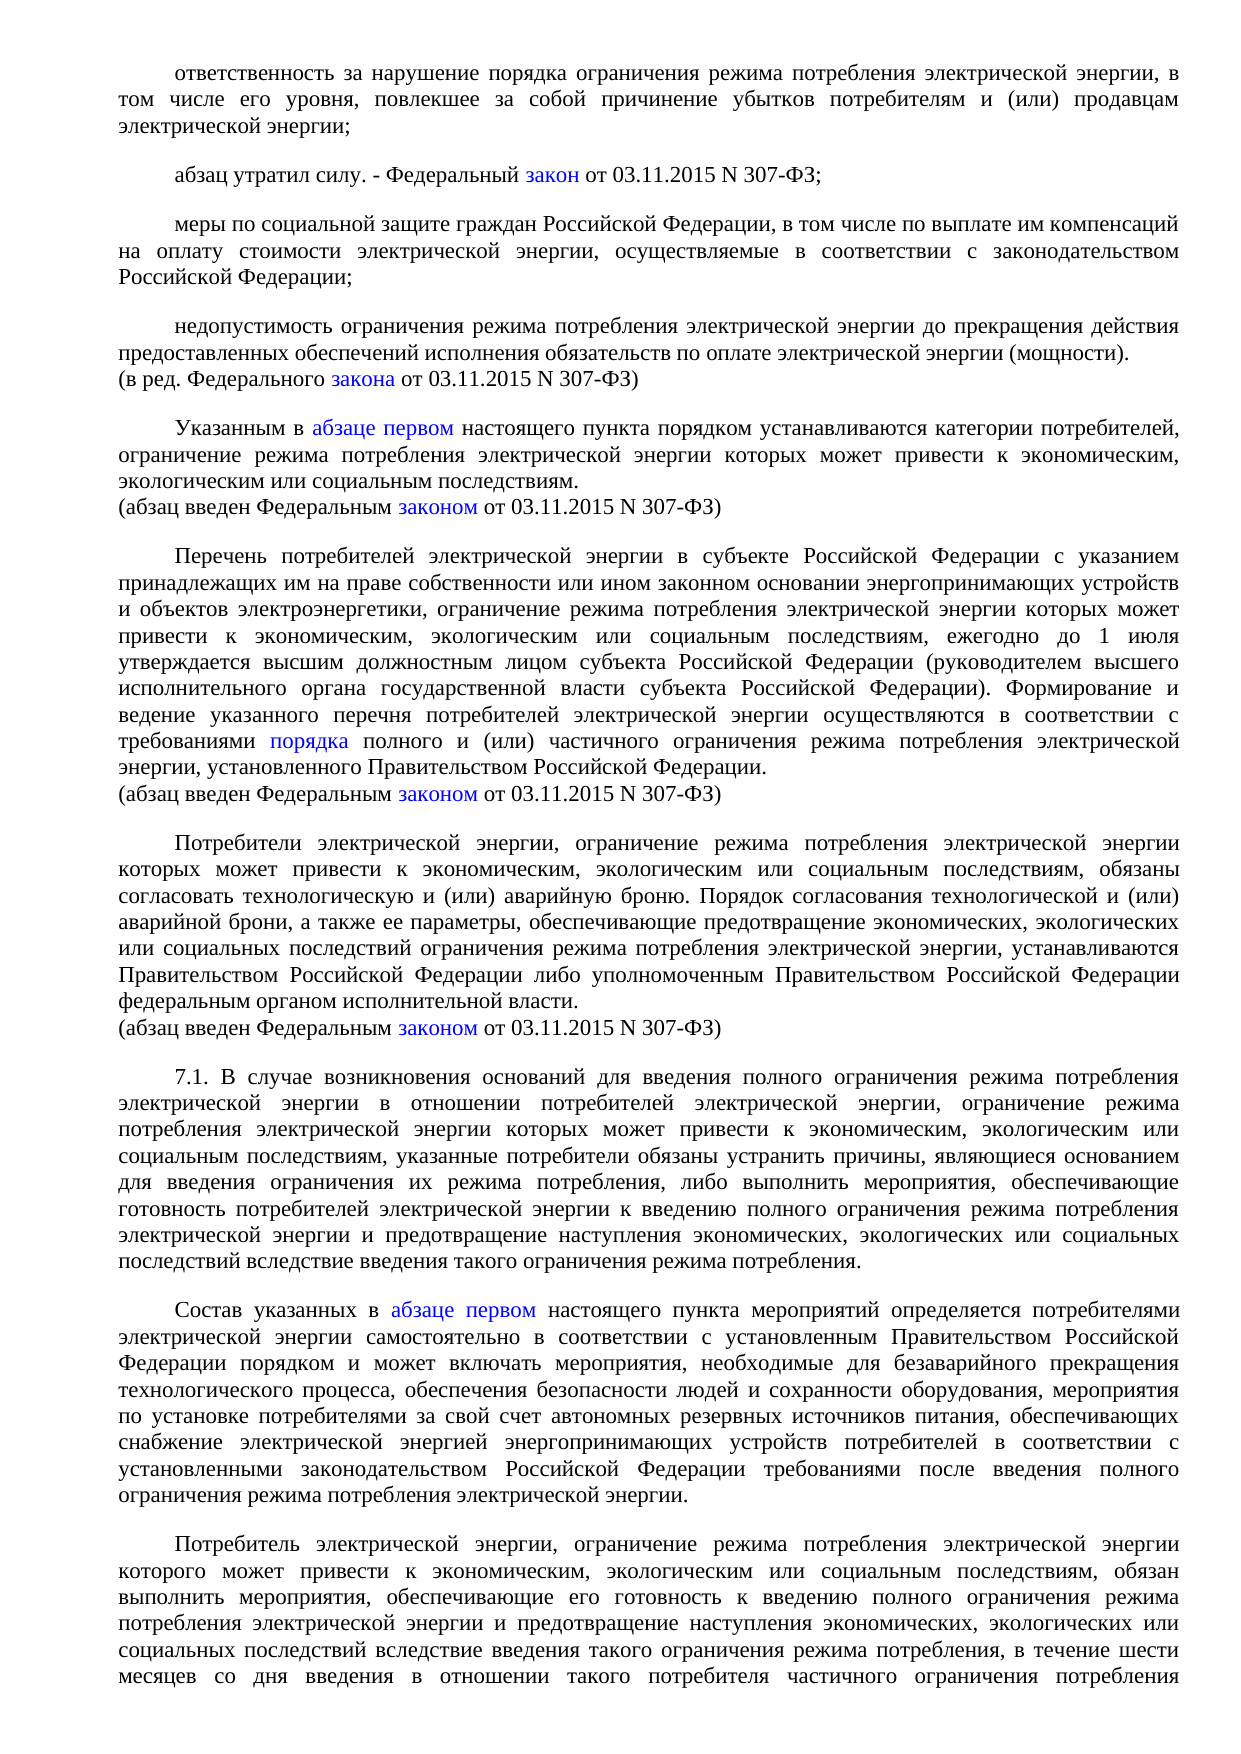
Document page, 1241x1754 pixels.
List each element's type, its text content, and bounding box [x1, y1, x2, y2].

text Состав указанных в абзаце первом настоящего пункта мероприятий определяется потребителями электрической энергии самостоятельно в соответствии с установленным Правительством Российской Федерации порядком и может включать мероприятия, необходимые для безаварийного прекращения технологического процесса, обеспечения безопасности людей и сохранности оборудования, мероприятия по установке потребителями за свой счет автономных резервных источников питания, обеспечивающих снабжение электрической энергией энергопринимающих устройств потребителей в соответствии с установленными законодательством Российской Федерации требованиями после введения полного ограничения режима потребления электрической энергии. [118, 1297, 1181, 1507]
text 7.1. В случае возникновения оснований для введения полного ограничения режима потребления электрической энергии в отношении потребителей электрической энергии, ограничение режима потребления электрической энергии которых может привести к экономическим, экологическим или социальным последствиям, указанные потребители обязаны устранить причины, являющиеся основанием для введения ограничения их режима потребления, либо выполнить мероприятия, обеспечивающие готовность потребителей электрической энергии к введению полного ограничения режима потребления электрической энергии и предотвращение наступления экономических, экологических или социальных последствий вследствие введения такого ограничения режима потребления. [118, 1063, 1181, 1274]
text Перечень потребителей электрической энергии в субъекте Российской Федерации с указанием принадлежащих им на праве собственности или ином законном основании энергопринимающих устройств и объектов электроэнергетики, ограничение режима потребления электрической энергии которых может привести к экономическим, экологическим или социальным последствиям, ежегодно до 1 июля утверждается высшим должностным лицом субъекта Российской Федерации (руководителем высшего исполнительного органа государственной власти субъекта Российской Федерации). Формирование и ведение указанного перечня потребителей электрической энергии осуществляются в соответствии с требованиями порядка полного и (или) частичного ограничения режима потребления электрической энергии, установленного Правительством Российской Федерации. [118, 543, 1181, 780]
text Потребители электрической энергии, ограничение режима потребления электрической энергии которых может привести к экономическим, экологическим или социальным последствиям, обязаны согласовать технологическую и (или) аварийную броню. Порядок согласования технологической и (или) аварийной брони, а также ее параметры, обеспечивающие предотвращение экономических, экологических или социальных последствий ограничения режима потребления электрической энергии, устанавливаются Правительством Российской Федерации либо уполномоченным Правительством Российской Федерации федеральным органом исполнительной власти. [118, 829, 1181, 1013]
text ответственность за нарушение порядка ограничения режима потребления электрической энергии, в том числе его уровня, повлекшее за собой причинение убытков потребителям и (или) продавцам электрической энергии; [118, 59, 1181, 138]
text (абзац введен Федеральным законом от 03.11.2015 N 307-ФЗ) [118, 1013, 1181, 1040]
text (в ред. Федерального закона от 03.11.2015 N 307-ФЗ) [118, 365, 1181, 391]
text (абзац введен Федеральным законом от 03.11.2015 N 307-ФЗ) [118, 780, 1181, 806]
text недопустимость ограничения режима потребления электрической энергии до прекращения действия предоставленных обеспечений исполнения обязательств по оплате электрической энергии (мощности). [118, 312, 1181, 365]
text меры по социальной защите граждан Российской Федерации, в том числе по выплате им компенсаций на оплату стоимости электрической энергии, осуществляемые в соответствии с законодательством Российской Федерации; [118, 210, 1181, 289]
text абзац утратил силу. - Федеральный закон от 03.11.2015 N 307-ФЗ; [118, 161, 1181, 187]
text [118, 1530, 1181, 1688]
text Указанным в абзаце первом настоящего пункта порядком устанавливаются категории потребителей, ограничение режима потребления электрической энергии которых может привести к экономическим, экологическим или социальным последствиям. [118, 414, 1181, 493]
text (абзац введен Федеральным законом от 03.11.2015 N 307-ФЗ) [118, 493, 1181, 520]
